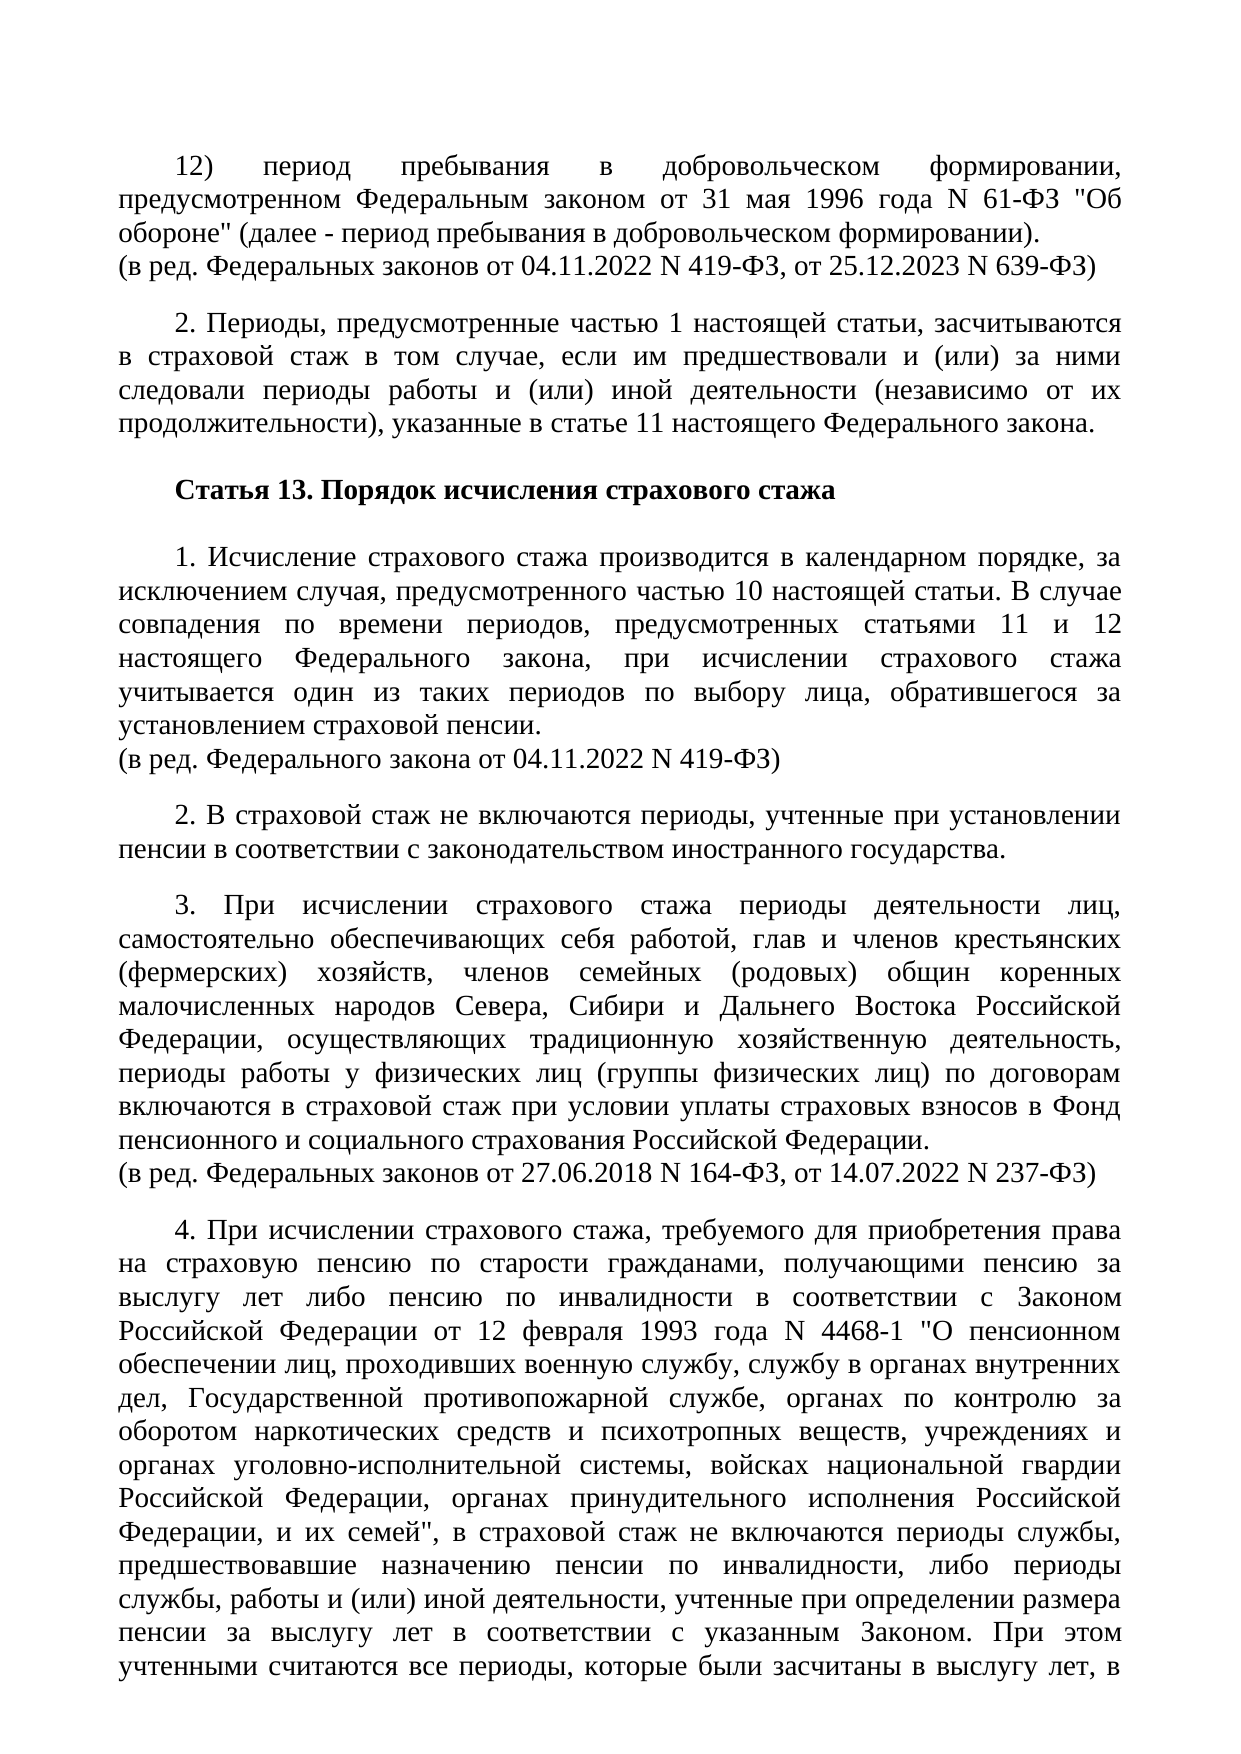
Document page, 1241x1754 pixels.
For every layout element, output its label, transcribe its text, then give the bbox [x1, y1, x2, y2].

text 1. Исчисление страхового стажа производится в календарном порядке, за исключением случая, предусмотренного частью 10 настоящей статьи. В случае совпадения по времени периодов, предусмотренных статьями 11 и 12 настоящего Федерального закона, при исчислении страхового стажа учитывается один из таких периодов по выбору лица, обратившегося за установлением страховой пенсии. [118, 539, 1122, 741]
text 2. Периоды, предусмотренные частью 1 настоящей статьи, засчитываются в страховой стаж в том случае, если им предшествовали и (или) за ними следовали периоды работы и (или) иной деятельности (независимо от их продолжительности), указанные в статье 11 настоящего Федерального закона. [118, 305, 1122, 439]
text (в ред. Федерального закона от 04.11.2022 N 419-ФЗ) [118, 741, 1122, 774]
text 3. При исчислении страхового стажа периоды деятельности лиц, самостоятельно обеспечивающих себя работой, глав и членов крестьянских (фермерских) хозяйств, членов семейных (родовых) общин коренных малочисленных народов Севера, Сибири и Дальнего Востока Российской Федерации, осуществляющих традиционную хозяйственную деятельность, периоды работы у физических лиц (группы физических лиц) по договорам включаются в страховой стаж при условии уплаты страховых взносов в Фонд пенсионного и социального страхования Российской Федерации. [118, 887, 1122, 1156]
text 2. В страховой стаж не включаются периоды, учтенные при установлении пенсии в соответствии с законодательством иностранного государства. [118, 797, 1122, 864]
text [118, 1212, 1122, 1682]
text (в ред. Федеральных законов от 27.06.2018 N 164-ФЗ, от 14.07.2022 N 237-ФЗ) [118, 1156, 1122, 1189]
title Статья 13. Порядок исчисления страхового стажа [118, 472, 1122, 506]
text 12) период пребывания в добровольческом формировании, предусмотренном Федеральным законом от 31 мая 1996 года N 61-ФЗ "Об обороне" (далее - период пребывания в добровольческом формировании). [118, 148, 1122, 248]
text (в ред. Федеральных законов от 04.11.2022 N 419-ФЗ, от 25.12.2023 N 639-ФЗ) [118, 248, 1122, 282]
